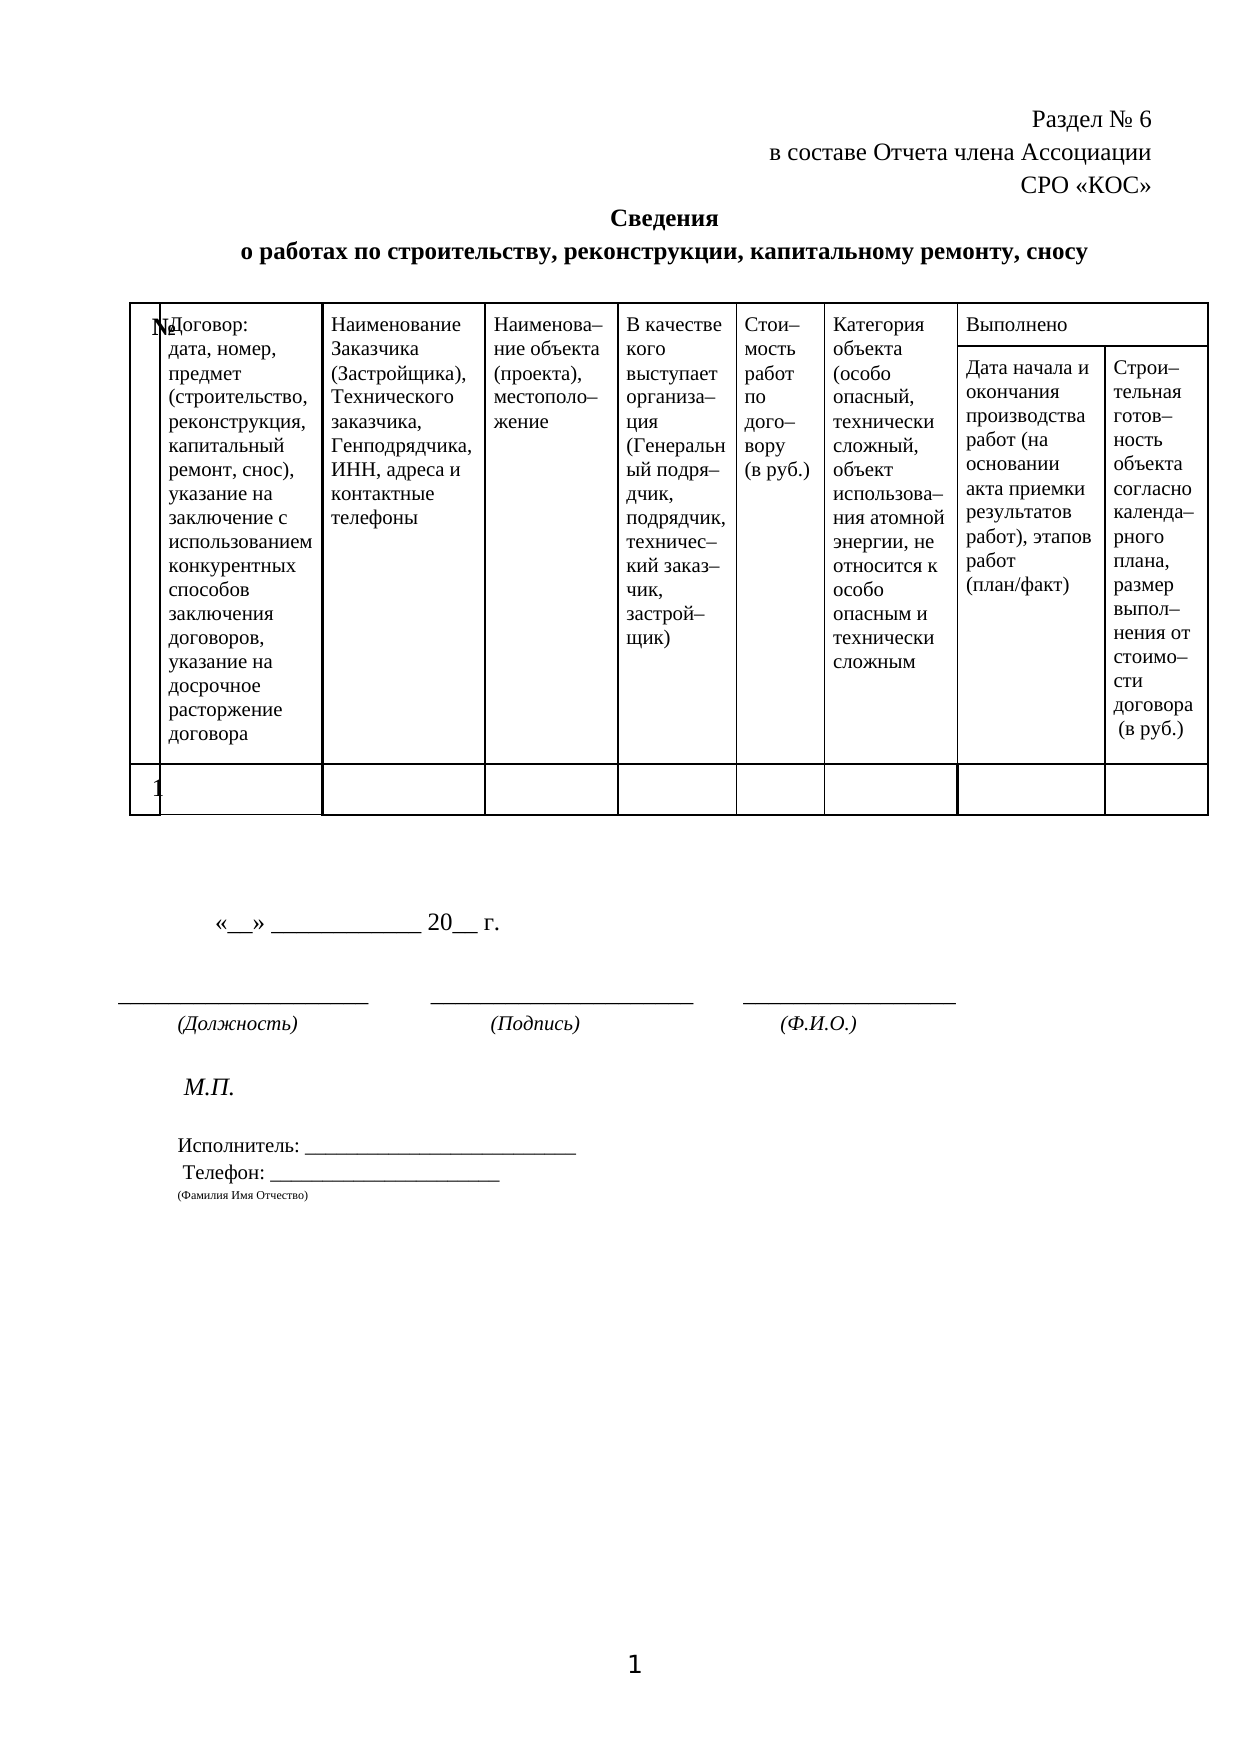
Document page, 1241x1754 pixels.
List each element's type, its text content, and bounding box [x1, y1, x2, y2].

table_cell [737, 765, 824, 814]
table_cell [486, 765, 617, 814]
text ____________________ _____________________ _________________ [118, 940, 1152, 1007]
text М.П. [118, 1072, 1152, 1101]
table_cell 1 [131, 765, 159, 814]
text Телефон: ______________________ [118, 1160, 1152, 1184]
table_header Выполнено [958, 304, 1207, 345]
text в составе Отчета члена Ассоциации [118, 137, 1152, 166]
table_cell [825, 765, 956, 814]
table_cell [1106, 765, 1207, 814]
table_header Договор: дата, номер, предмет (строительство, реконструкция, капитальный ремонт, снос), указание на заключение с использованием конкурентных способов заключения договоров, указание на досрочное расторжение договора [161, 304, 321, 763]
text «__» ____________ 20__ г. [118, 907, 1152, 936]
table_header Стои–мость работ по дого–вору (в руб.) [737, 304, 824, 763]
table_cell [161, 765, 321, 814]
text о работах по строительству, реконструкции, капитальному ремонту, сносу [118, 236, 1152, 264]
text СРО «КОС» [118, 170, 1152, 198]
table_header Наименование Заказчика (Застройщика), Технического заказчика, Генподрядчика, ИНН, адреса и контактные телефоны [324, 304, 484, 763]
text (Фамилия Имя Отчество) [118, 1188, 1152, 1212]
table_header Категория объекта (особо опасный, технически сложный, объект использова–ния атомной энергии, не относится к особо опасным и технически сложным [825, 304, 957, 763]
table_cell [619, 765, 736, 814]
text Сведения [118, 203, 1152, 232]
table_header В качестве кого выступает организа–ция (Генеральный подря–дчик, подрядчик, техничес–кий заказ–чик, застрой–щик) [619, 304, 736, 763]
text Раздел № 6 [118, 104, 1152, 132]
text (Должность) (Подпись) (Ф.И.О.) [118, 1011, 1152, 1035]
table_cell Дата начала и окончания производства работ (на основании акта приемки результатов работ), этапов работ (план/факт) [958, 347, 1104, 763]
text Исполнитель: __________________________ [118, 1133, 1152, 1157]
table_cell [324, 765, 484, 814]
table_header № [131, 304, 159, 763]
table_header Наименова–ние объекта (проекта), местополо–жение [486, 304, 617, 763]
table_cell Строи–тельная готов–ность объекта согласно календа–рного плана, размер выпол–нения от стоимо–сти договора (в руб.) [1106, 347, 1207, 763]
table_cell [959, 765, 1104, 814]
